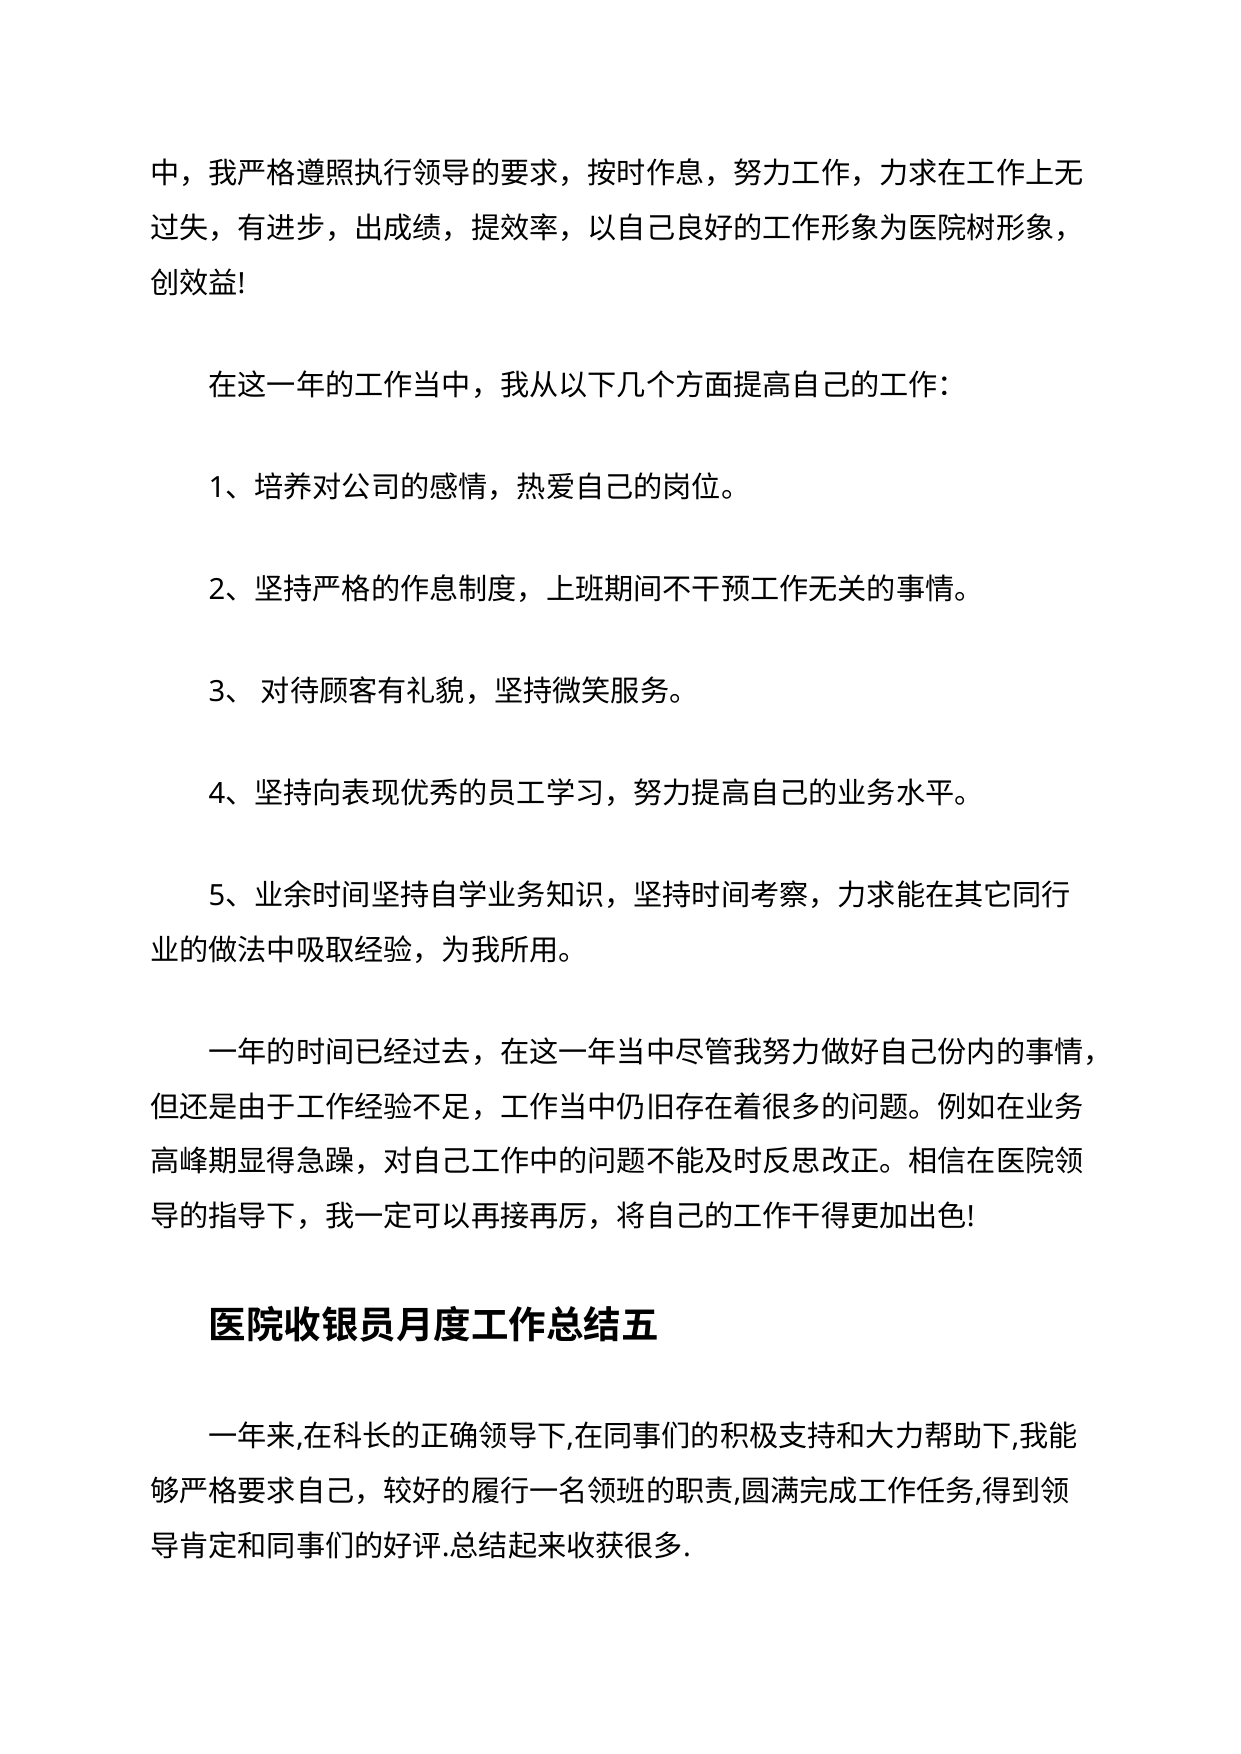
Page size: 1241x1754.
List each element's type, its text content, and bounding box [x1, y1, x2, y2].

text 3、 对待顾客有礼貌，坚持微笑服务。 [150, 667, 1090, 710]
text 2、坚持严格的作息制度，上班期间不干预工作无关的事情。 [150, 566, 1090, 608]
text 1、培养对公司的感情，热爱自己的岗位。 [150, 463, 1090, 506]
text 4、坚持向表现优秀的员工学习，努力提高自己的业务水平。 [150, 769, 1090, 812]
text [150, 150, 1090, 302]
text 医院收银员月度工作总结五 [150, 1295, 1090, 1349]
text 一年的时间已经过去，在这一年当中尽管我努力做好自己份内的事情，但还是由于工作经验不足，工作当中仍旧存在着很多的问题。例如在业务高峰期显得急躁，对自己工作中的问题不能及时反思改正。相信在医院领导的指导下，我一定可以再接再厉，将自己的工作干得更加出色! [150, 1028, 1090, 1235]
text 在这一年的工作当中，我从以下几个方面提高自己的工作： [150, 362, 1090, 404]
text 一年来,在科长的正确领导下,在同事们的积极支持和大力帮助下,我能够严格要求自己，较好的履行一名领班的职责,圆满完成工作任务,得到领导肯定和同事们的好评.总结起来收获很多. [150, 1412, 1090, 1565]
text 5、业余时间坚持自学业务知识，坚持时间考察，力求能在其它同行业的做法中吸取经验，为我所用。 [150, 871, 1090, 969]
